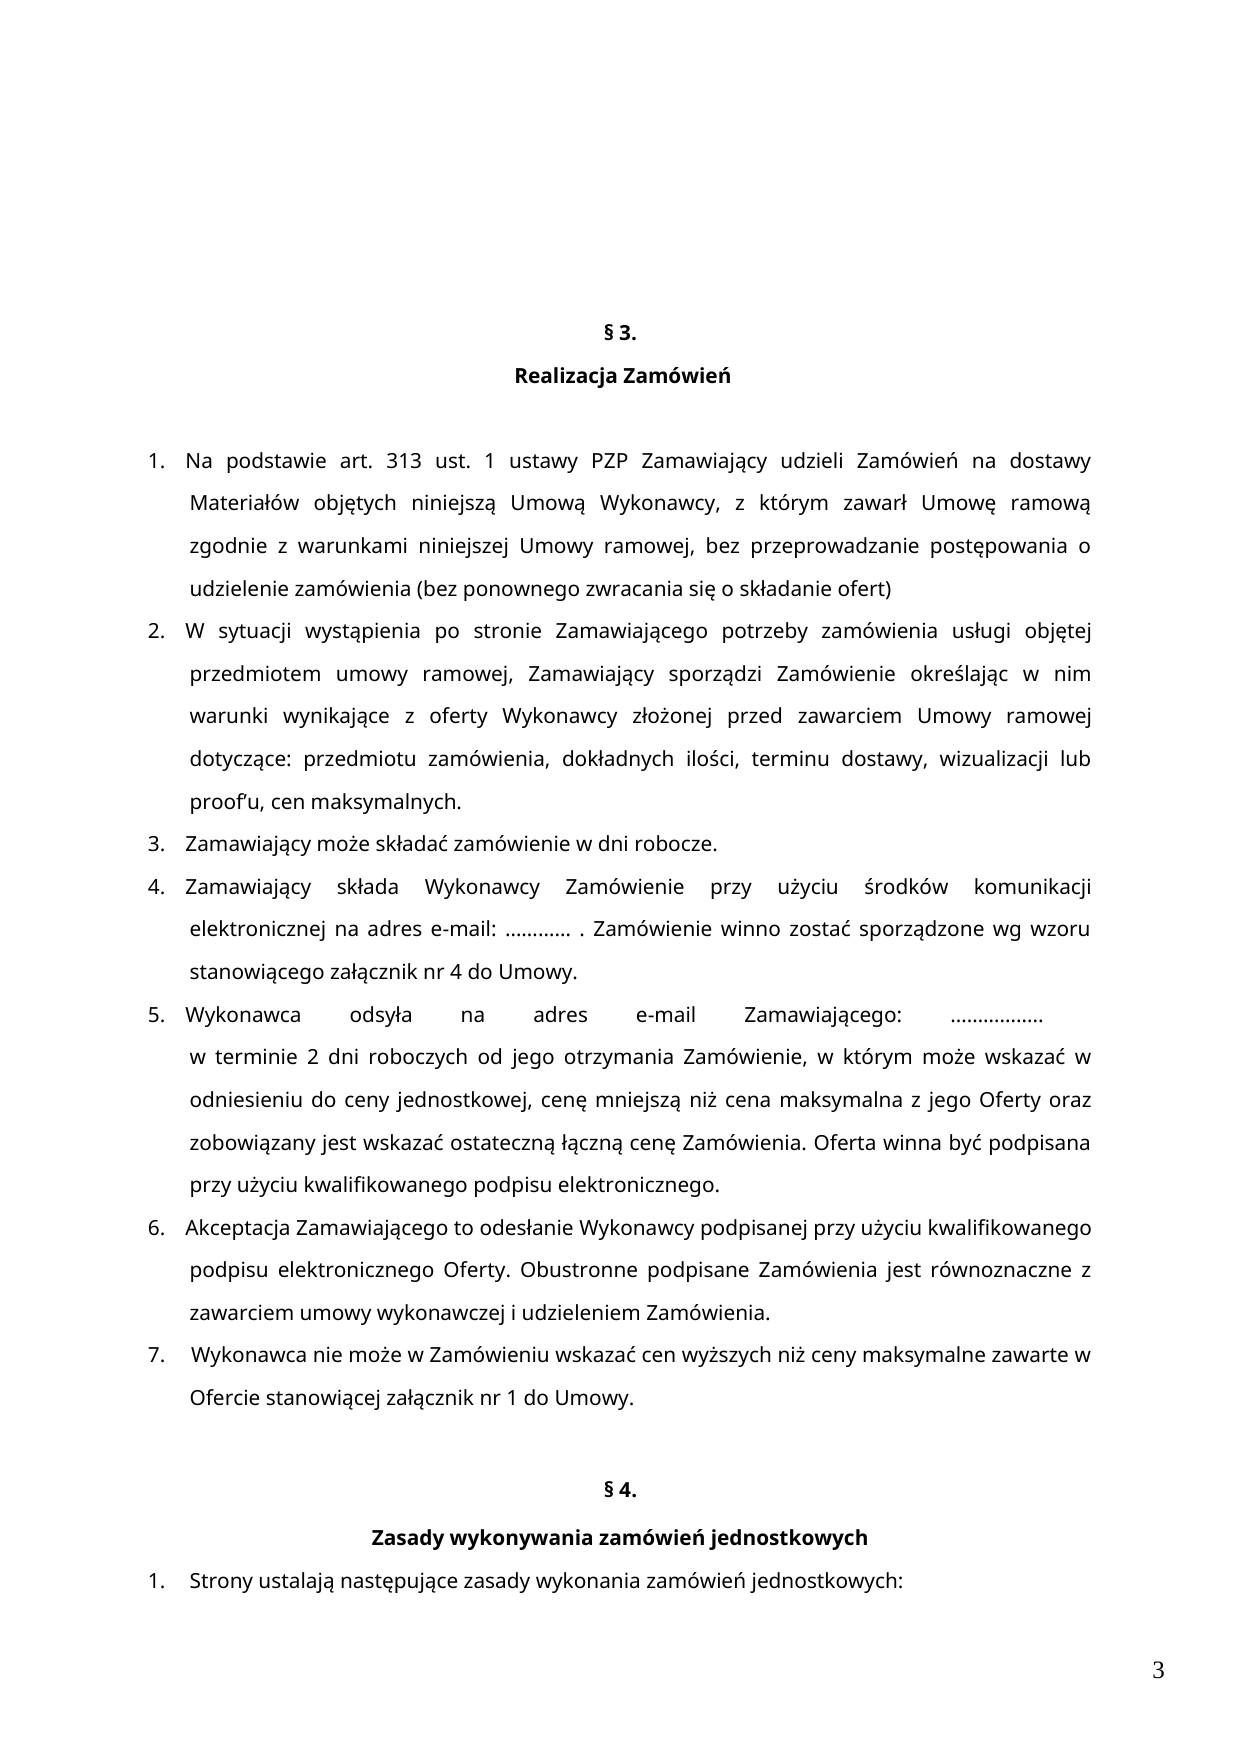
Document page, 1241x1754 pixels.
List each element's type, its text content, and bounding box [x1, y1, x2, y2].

list Zamawiający składa Wykonawcy Zamówienie przy użyciu środków komunikacji elektronicznej na adres e-mail: ………… . Zamówienie winno zostać sporządzone wg wzoru stanowiącego załącznik nr 4 do Umowy. [148, 872, 1092, 986]
list Na podstawie art. 313 ust. 1 ustawy PZP Zamawiający udzieli Zamówień na dostawy Materiałów objętych niniejszą Umową Wykonawcy, z którym zawarł Umowę ramową zgodnie z warunkami niniejszej Umowy ramowej, bez przeprowadzanie postępowania o udzielenie zamówienia (bez ponownego zwracania się o składanie ofert) [148, 446, 1092, 602]
list Wykonawca odsyła na adres e-mail Zamawiającego: …………….. w terminie 2 dni roboczych od jego otrzymania Zamówienie, w którym może wskazać w odniesieniu do ceny jednostkowej, cenę mniejszą niż cena maksymalna z jego Oferty oraz zobowiązany jest wskazać ostateczną łączną cenę Zamówienia. Oferta winna być podpisana przy użyciu kwalifikowanego podpisu elektronicznego. [148, 1000, 1092, 1199]
text § 3. [148, 318, 1092, 347]
list Wykonawca nie może w Zamówieniu wskazać cen wyższych niż ceny maksymalne zawarte w Ofercie stanowiącej załącznik nr 1 do Umowy. [148, 1341, 1092, 1412]
text § 4. [148, 1475, 1092, 1503]
text Realizacja Zamówień [148, 361, 1092, 389]
list Zamawiający może składać zamówienie w dni robocze. [148, 829, 1092, 858]
text Zasady wykonywania zamówień jednostkowych [148, 1523, 1092, 1552]
list W sytuacji wystąpienia po stronie Zamawiającego potrzeby zamówienia usługi objętej przedmiotem umowy ramowej, Zamawiający sporządzi Zamówienie określając w nim warunki wynikające z oferty Wykonawcy złożonej przed zawarciem Umowy ramowej dotyczące: przedmiotu zamówienia, dokładnych ilości, terminu dostawy, wizualizacji lub proof’u, cen maksymalnych. [148, 616, 1092, 815]
list Strony ustalają następujące zasady wykonania zamówień jednostkowych: [148, 1566, 1092, 1594]
list Akceptacja Zamawiającego to odesłanie Wykonawcy podpisanej przy użyciu kwalifikowanego podpisu elektronicznego Oferty. Obustronne podpisane Zamówienia jest równoznaczne z zawarciem umowy wykonawczej i udzieleniem Zamówienia. [148, 1213, 1092, 1326]
